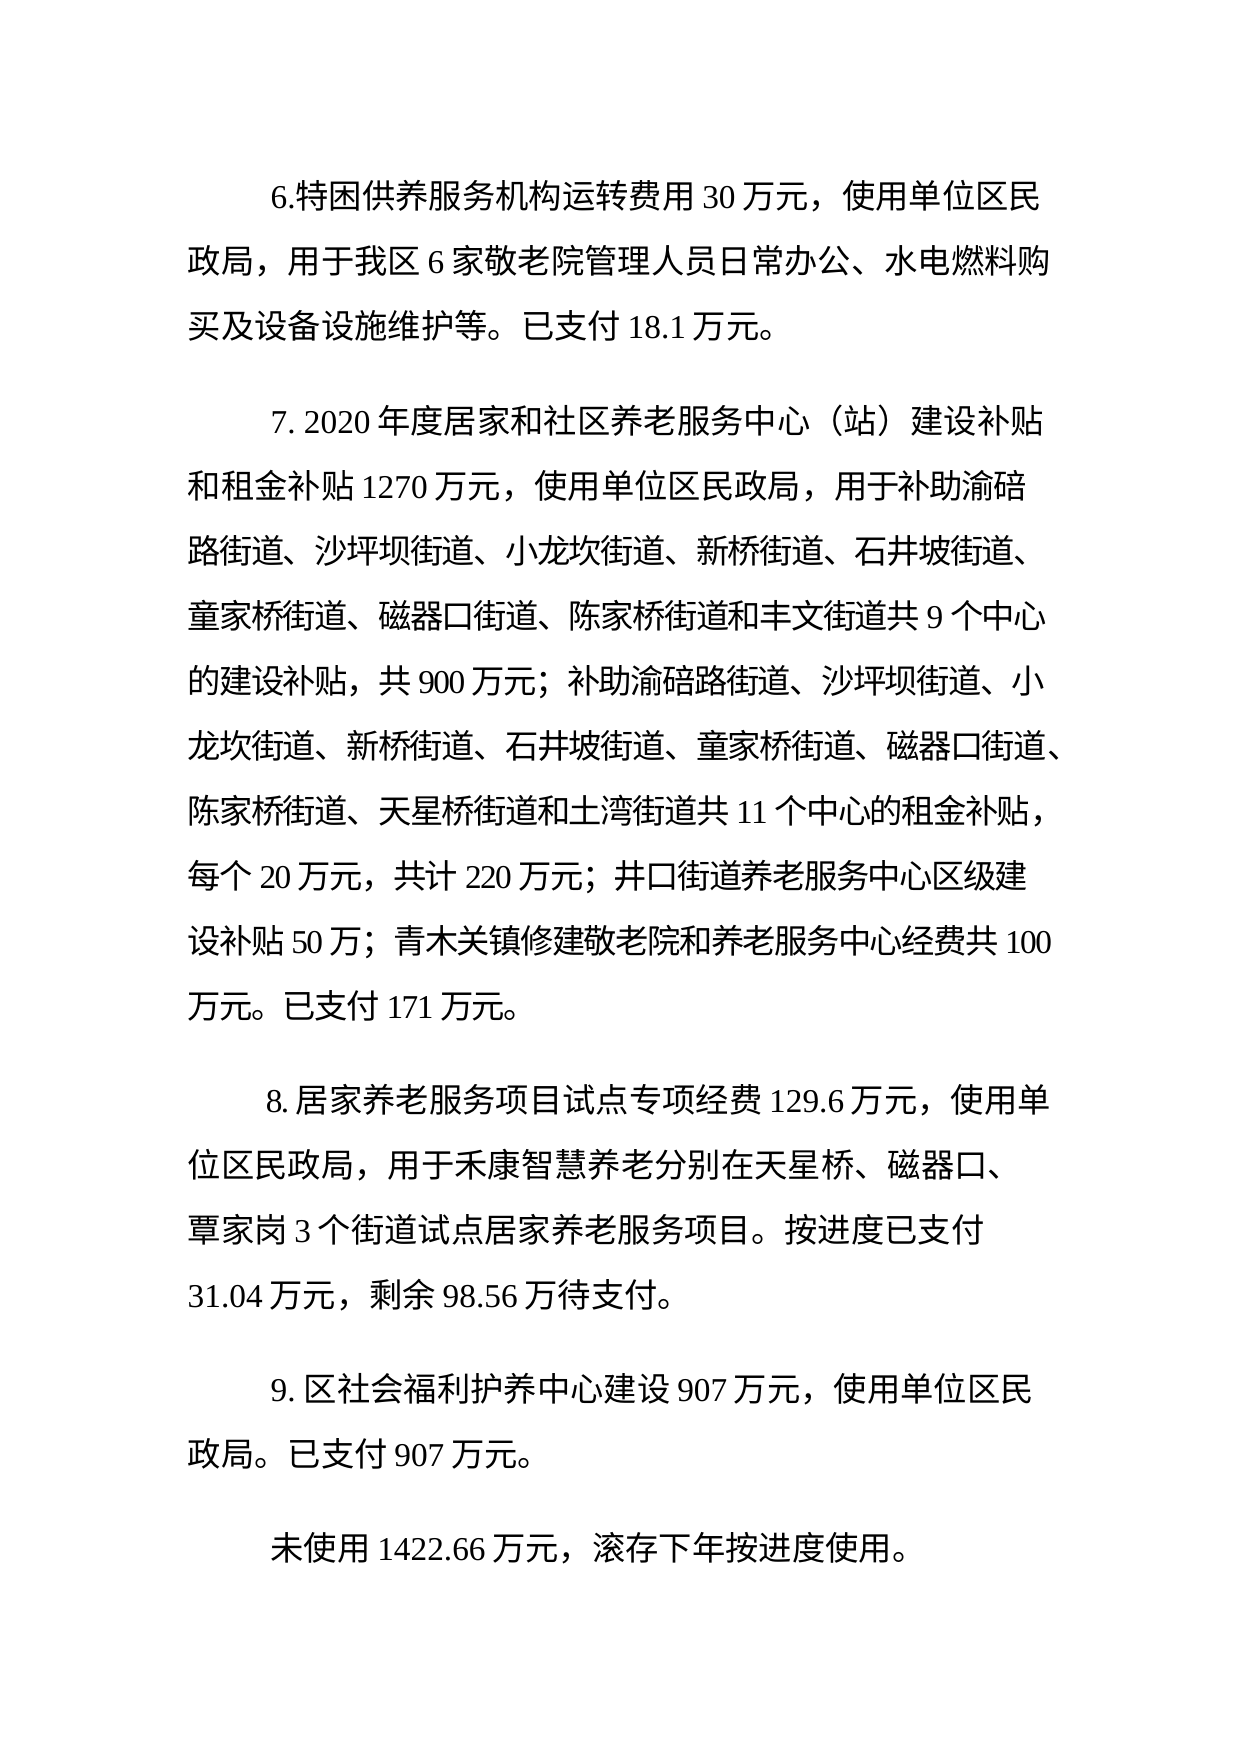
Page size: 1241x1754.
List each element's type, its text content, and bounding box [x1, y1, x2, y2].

text 8. 居家养老服务项目试点专项经费129.6万元，使用单位区民政局，用于禾康智慧养老分别在天星桥、磁器口、覃家岗3个街道试点居家养老服务项目。按进度已支付31.04万元，剩余98.56万待支付。 [187, 1065, 1053, 1325]
text 6.特困供养服务机构运转费用30万元，使用单位区民政局，用于我区6家敬老院管理人员日常办公、水电燃料购买及设备设施维护等。已支付18.1万元。 [187, 162, 1053, 357]
text 9. 区社会福利护养中心建设907万元，使用单位区民政局。已支付907万元。 [187, 1354, 1053, 1484]
text 7. 2020年度居家和社区养老服务中心（站）建设补贴和租金补贴1270万元，使用单位区民政局，用于补助渝碚路街道、沙坪坝街道、小龙坎街道、新桥街道、石井坡街道、童家桥街道、磁器口街道、陈家桥街道和丰文街道共9个中心的建设补贴，共900万元；补助渝碚路街道、沙坪坝街道、小龙坎街道、新桥街道、石井坡街道、童家桥街道、磁器口街道、陈家桥街道、天星桥街道和土湾街道共11个中心的租金补贴，每个20万元，共计220万元；井口街道养老服务中心区级建设补贴50万；青木关镇修建敬老院和养老服务中心经费共100万元。已支付171万元。 [187, 386, 1053, 1036]
text 未使用1422.66万元，滚存下年按进度使用。 [187, 1514, 1053, 1579]
